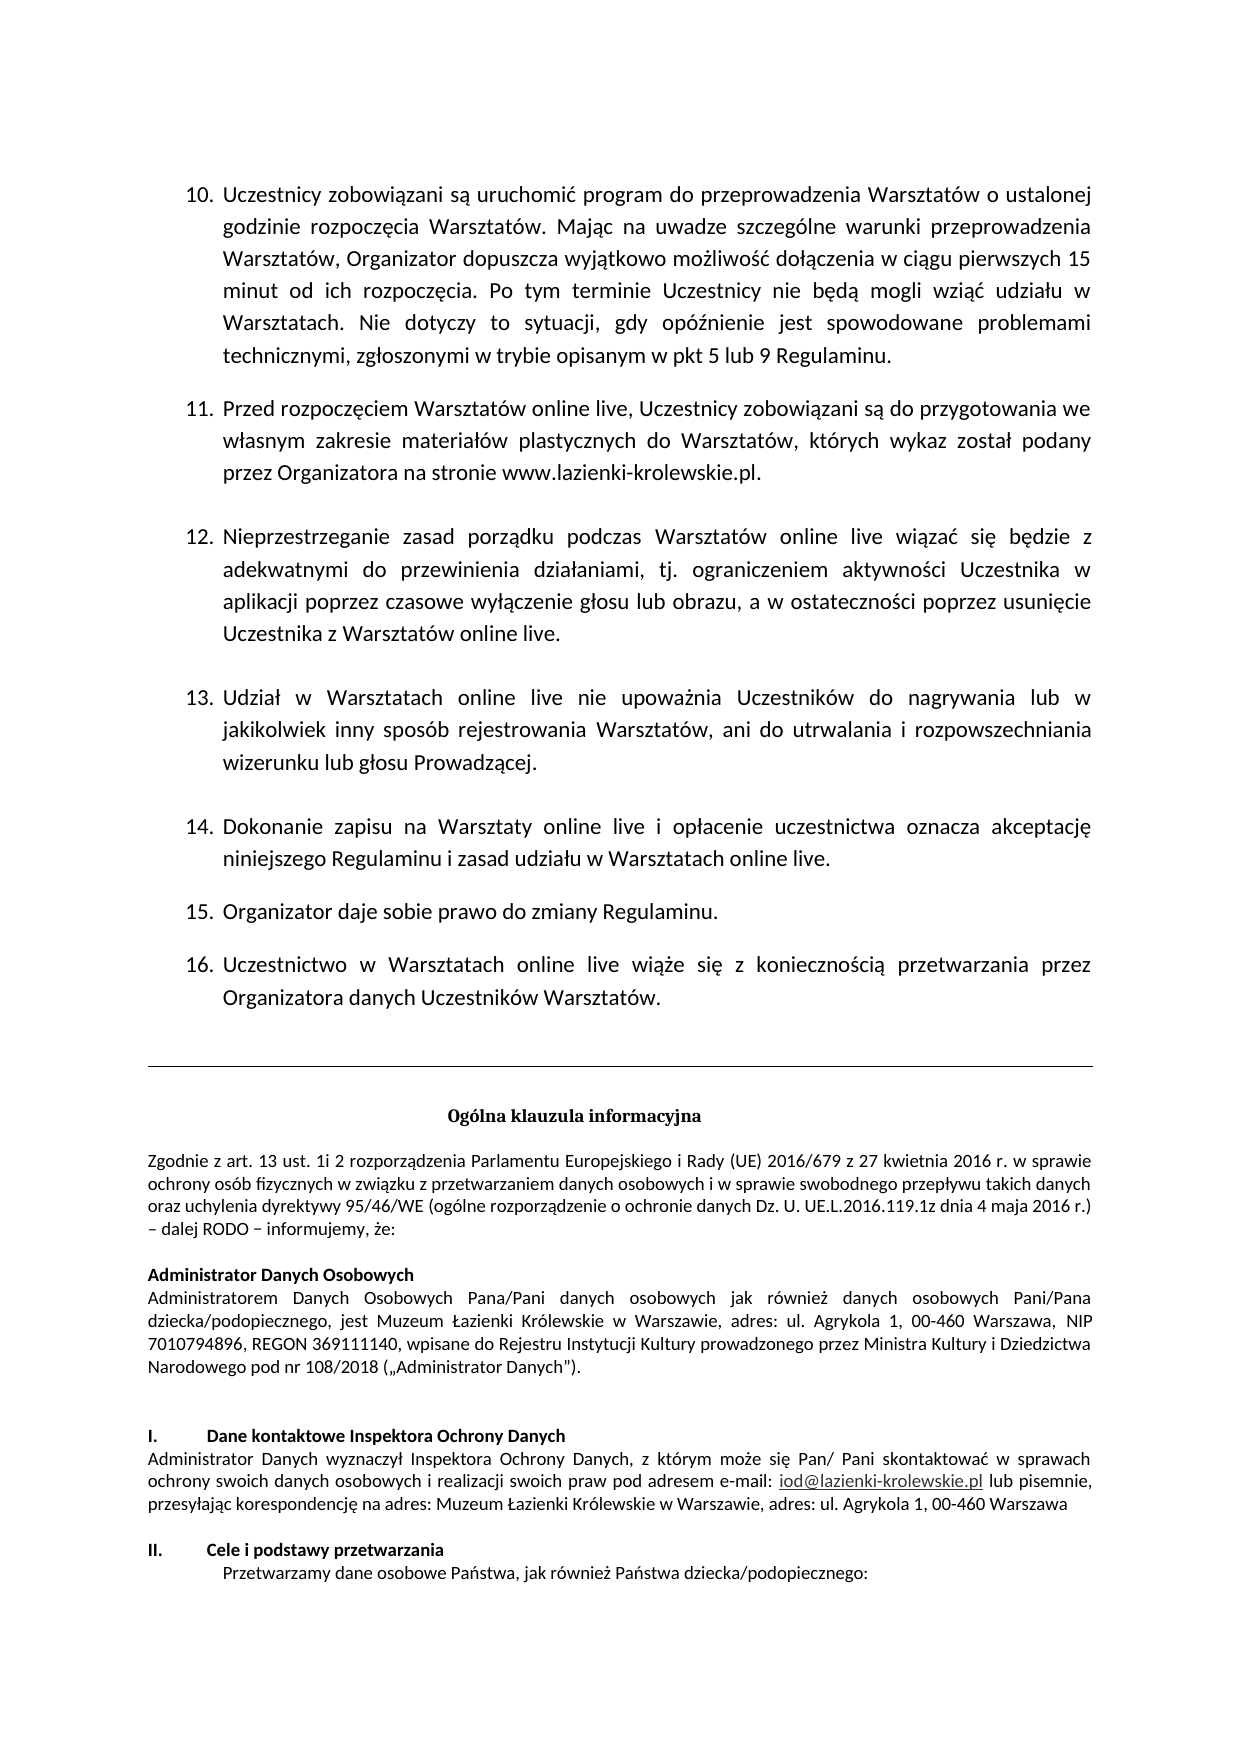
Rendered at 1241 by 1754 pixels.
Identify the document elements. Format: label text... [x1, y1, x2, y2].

list Przetwarzamy dane osobowe Państwa, jak również Państwa dziecka/podopiecznego: [223, 1561, 1093, 1584]
list Dane kontaktowe Inspektora Ochrony Danych [148, 1424, 1093, 1447]
list Cele i podstawy przetwarzania [148, 1538, 1093, 1561]
list Przed rozpoczęciem Warsztatów online live, Uczestnicy zobowiązani są do przygotowania we własnym zakresie materiałów plastycznych do Warsztatów, których wykaz został podany przez Organizatora na stronie www.lazienki-krolewskie.pl. [185, 394, 1093, 486]
text Administrator Danych wyznaczył Inspektora Ochrony Danych, z którym może się Pan/ Pani skontaktować w sprawach ochrony swoich danych osobowych i realizacji swoich praw pod adresem e-mail: iod@lazienki-krolewskie.pl lub pisemnie, przesyłając korespondencję na adres: Muzeum Łazienki Królewskie w Warszawie, adres: ul. Agrykola 1, 00-460 Warszawa [148, 1447, 1093, 1515]
list Uczestnicy zobowiązani są uruchomić program do przeprowadzenia Warsztatów o ustalonej godzinie rozpoczęcia Warsztatów. Mając na uwadze szczególne warunki przeprowadzenia Warsztatów, Organizator dopuszcza wyjątkowo możliwość dołączenia w ciągu pierwszych 15 minut od ich rozpoczęcia. Po tym terminie Uczestnicy nie będą mogli wziąć udziału w Warsztatach. Nie dotyczy to sytuacji, gdy opóźnienie jest spowodowane problemami technicznymi, zgłoszonymi w trybie opisanym w pkt 5 lub 9 Regulaminu. [185, 180, 1093, 369]
text Ogólna klauzula informacyjna [386, 1106, 1093, 1127]
list Uczestnictwo w Warsztatach online live wiąże się z koniecznością przetwarzania przez Organizatora danych Uczestników Warsztatów. [185, 950, 1093, 1011]
list Organizator daje sobie prawo do zmiany Regulaminu. [185, 897, 1093, 925]
list Administratorem Danych Osobowych Pana/Pani danych osobowych jak również danych osobowych Pani/Pana dziecka/podopiecznego, jest Muzeum Łazienki Królewskie w Warszawie, adres: ul. Agrykola 1, 00-460 Warszawa, NIP 7010794896, REGON 369111140, wpisane do Rejestru Instytucji Kultury prowadzonego przez Ministra Kultury i Dziedzictwa Narodowego pod nr 108/2018 („Administrator Danych”). [148, 1286, 1093, 1378]
list Dokonanie zapisu na Warsztaty online live i opłacenie uczestnictwa oznacza akceptację niniejszego Regulaminu i zasad udziału w Warsztatach online live. [185, 812, 1093, 872]
list Administrator Danych Osobowych [148, 1263, 1093, 1286]
text Zgodnie z art. 13 ust. 1i 2 rozporządzenia Parlamentu Europejskiego i Rady (UE) 2016/679 z 27 kwietnia 2016 r. w sprawie ochrony osób fizycznych w związku z przetwarzaniem danych osobowych i w sprawie swobodnego przepływu takich danych oraz uchylenia dyrektywy 95/46/WE (ogólne rozporządzenie o ochronie danych Dz. U. UE.L.2016.119.1z dnia 4 maja 2016 r.) – dalej RODO − informujemy, że: [148, 1149, 1093, 1240]
list Nieprzestrzeganie zasad porządku podczas Warsztatów online live wiązać się będzie z adekwatnymi do przewinienia działaniami, tj. ograniczeniem aktywności Uczestnika w aplikacji poprzez czasowe wyłączenie głosu lub obrazu, a w ostateczności poprzez usunięcie Uczestnika z Warsztatów online live. [185, 522, 1093, 647]
list Udział w Warsztatach online live nie upoważnia Uczestników do nagrywania lub w jakikolwiek inny sposób rejestrowania Warsztatów, ani do utrwalania i rozpowszechniania wizerunku lub głosu Prowadzącej. [185, 683, 1093, 776]
